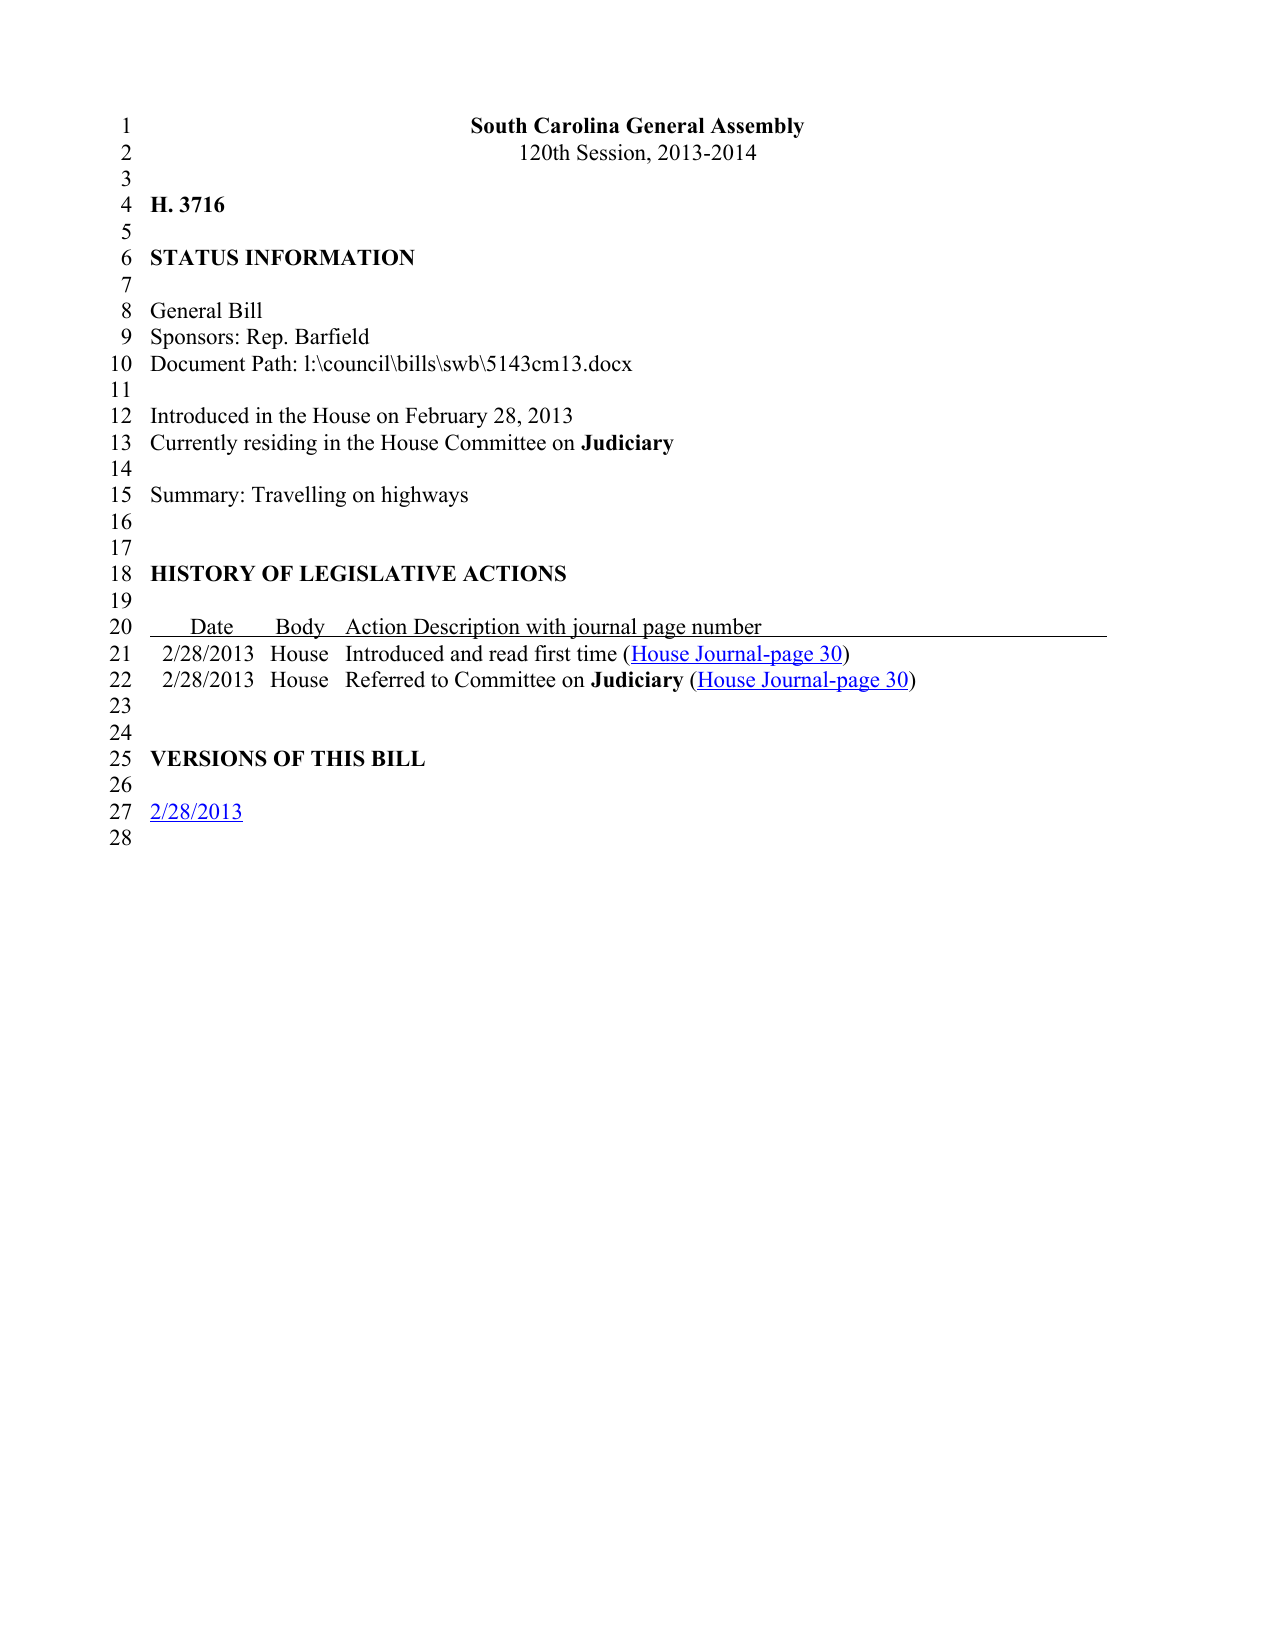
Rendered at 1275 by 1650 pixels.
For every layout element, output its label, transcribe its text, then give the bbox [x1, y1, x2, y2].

text VERSIONS OF THIS BILL [150, 745, 1125, 771]
text Date Body Action Description with journal page number [150, 613, 1125, 639]
text 2/28/2013 House Introduced and read first time (House Journal-page 30) [150, 639, 1125, 666]
text Sponsors: Rep. Barfield [150, 323, 1125, 350]
text 120th Session, 2013-2014 [150, 139, 1125, 165]
text STATUS INFORMATION [150, 244, 1125, 271]
text Currently residing in the House Committee on Judiciary [150, 429, 1125, 455]
text Introduced in the House on February 28, 2013 [150, 402, 1125, 429]
text 2/28/2013 [150, 798, 1125, 824]
text HISTORY OF LEGISLATIVE ACTIONS [150, 561, 1125, 587]
text Document Path: l:\council\bills\swb\5143cm13.docx [150, 350, 1125, 376]
text 2/28/2013 House Referred to Committee on Judiciary (House Journal-page 30) [150, 666, 1125, 692]
text South Carolina General Assembly [150, 112, 1125, 139]
text Summary: Travelling on highways [150, 481, 1125, 508]
text H. 3716 [150, 192, 1125, 218]
text General Bill [150, 297, 1125, 323]
